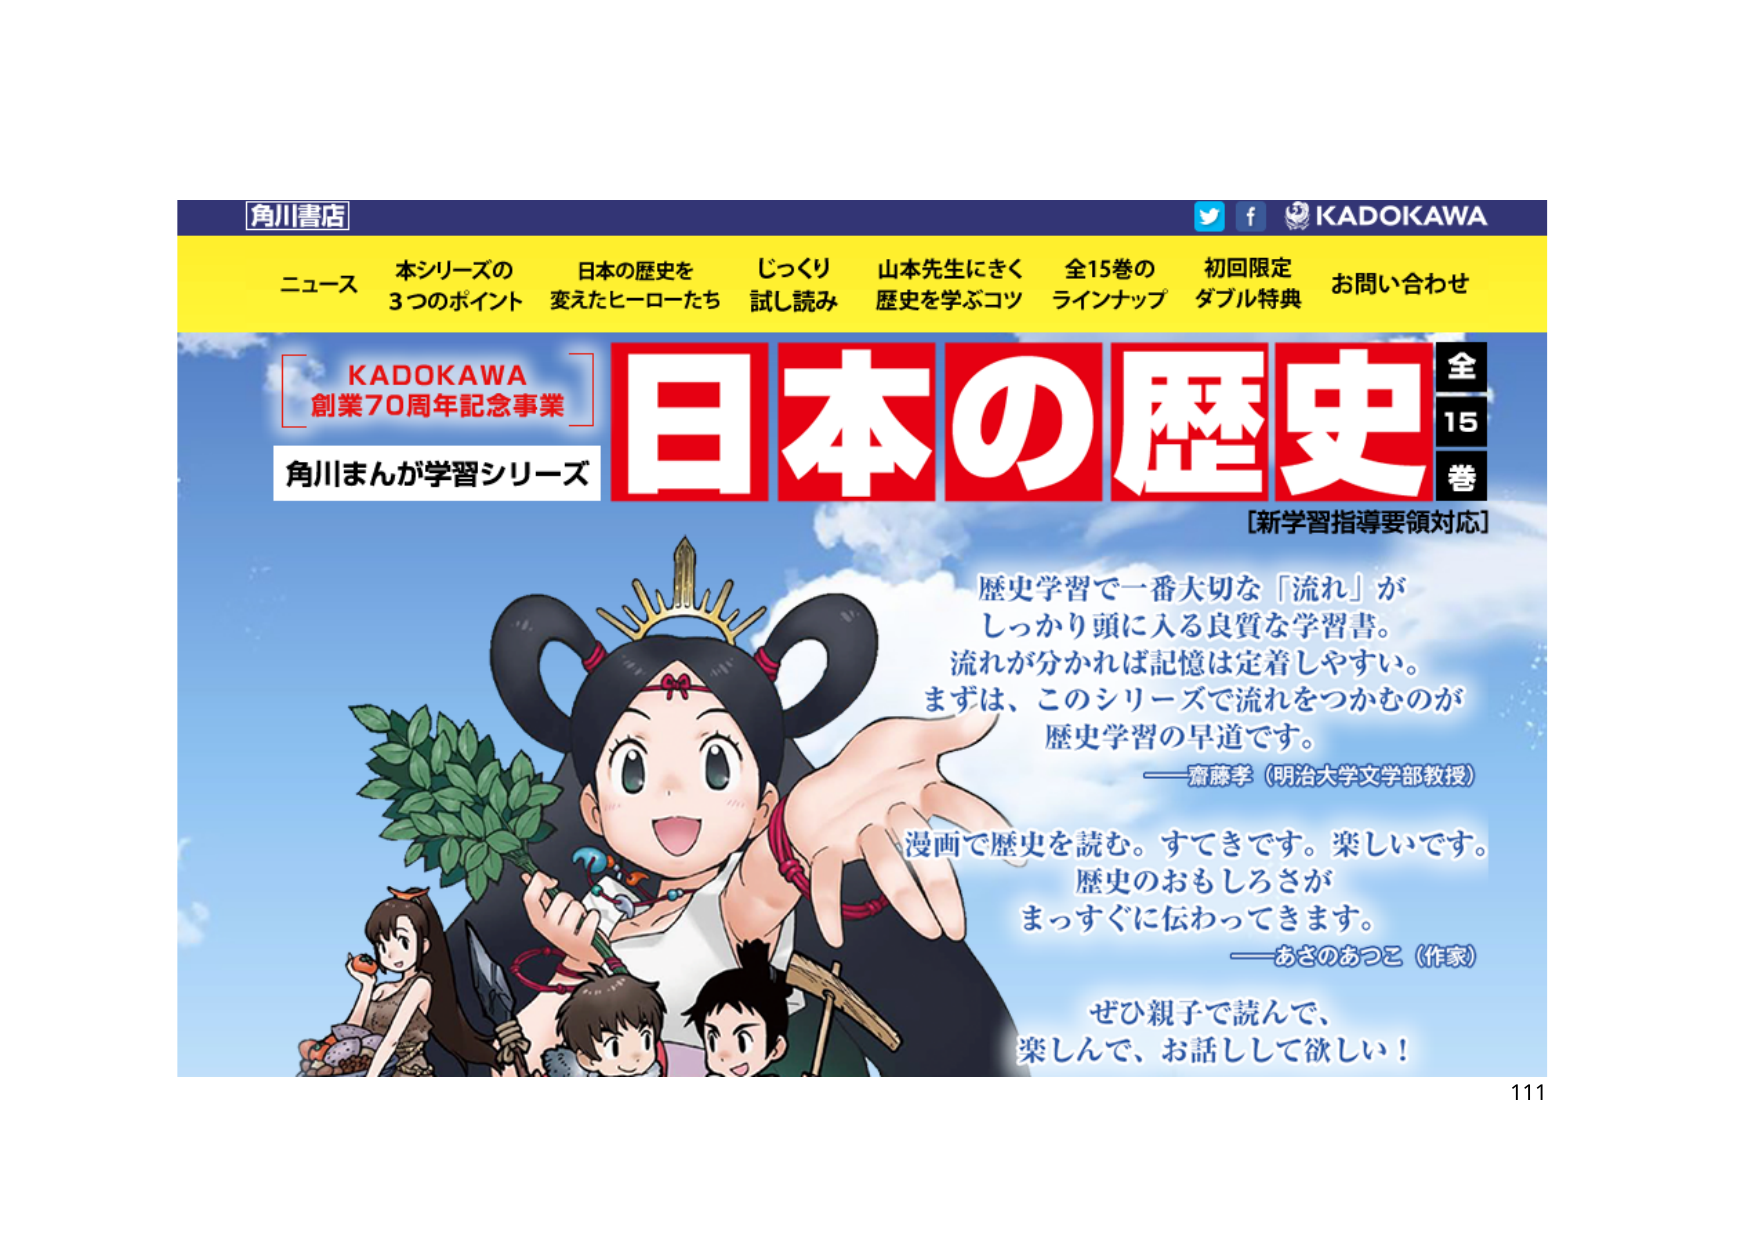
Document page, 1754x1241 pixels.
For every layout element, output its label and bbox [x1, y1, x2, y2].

picture [1200, 209, 1219, 224]
picture [177, 200, 1548, 1077]
